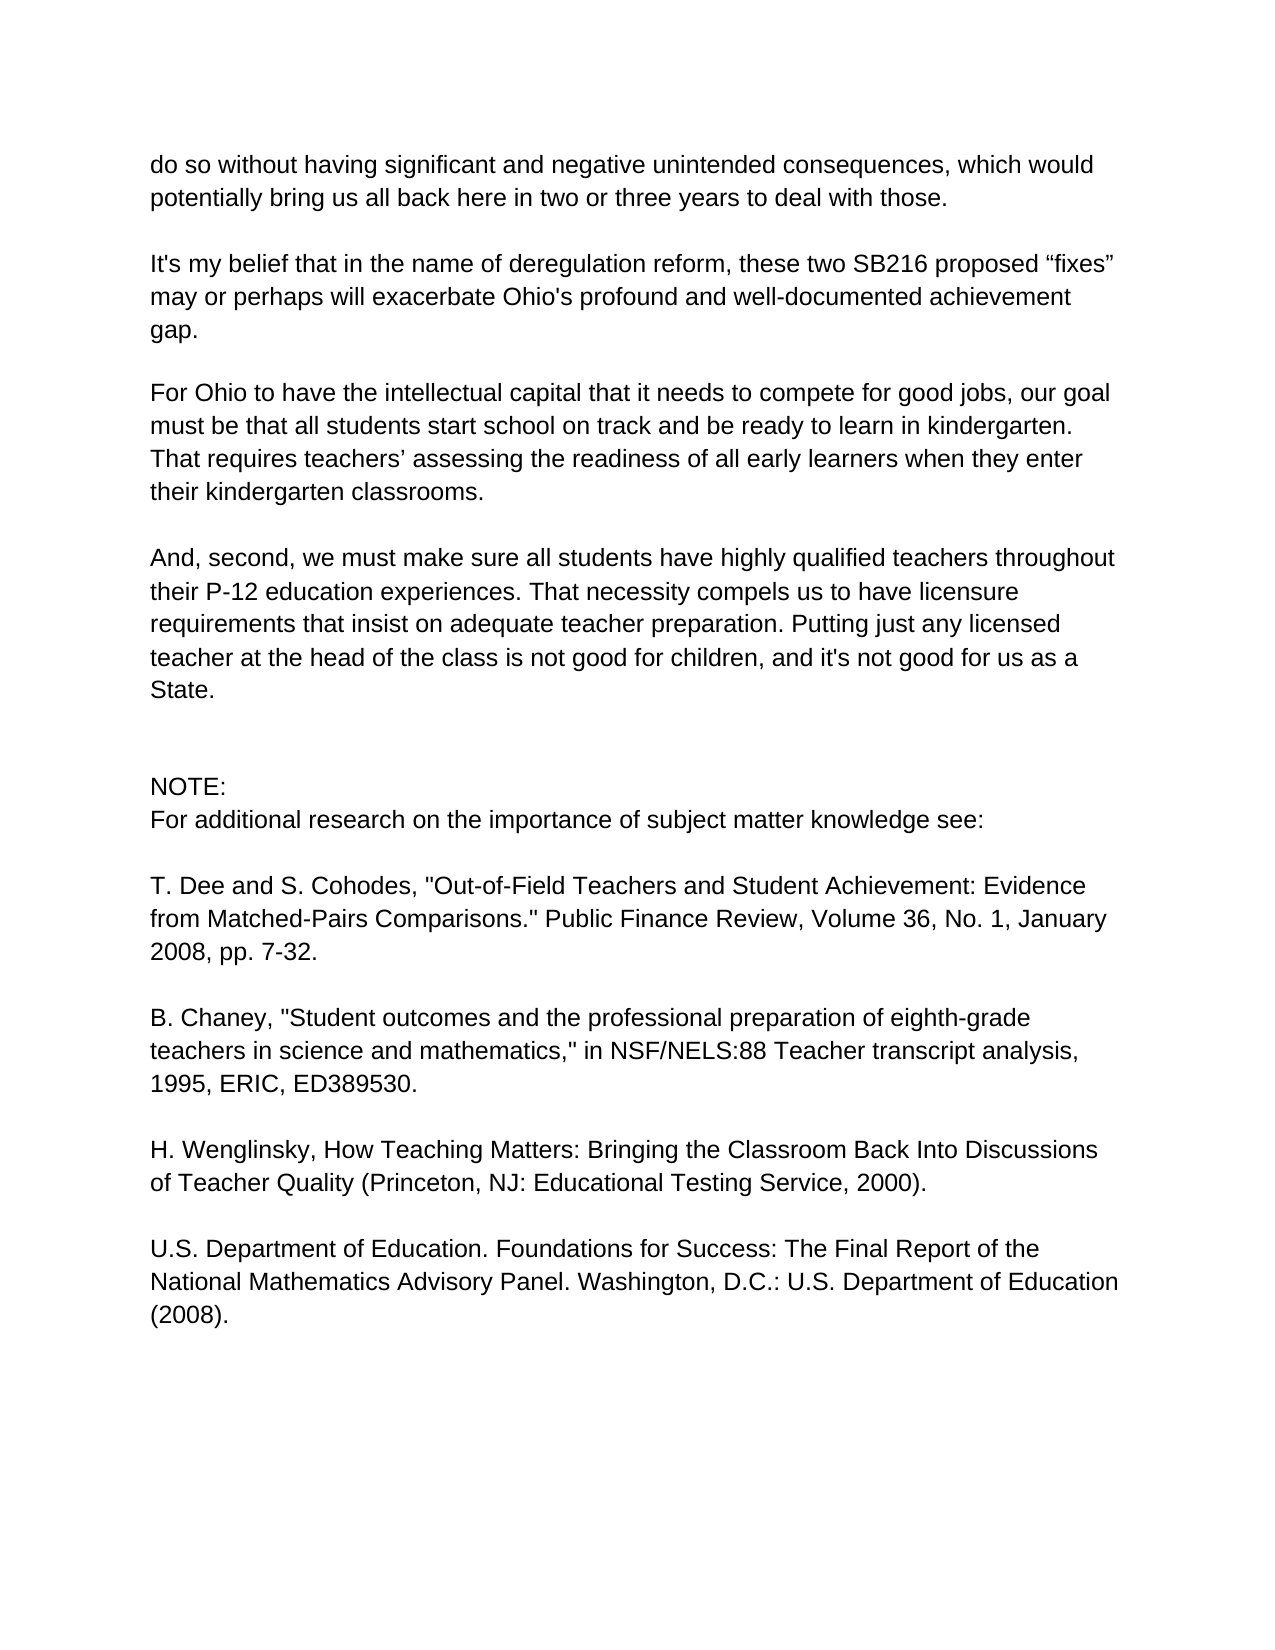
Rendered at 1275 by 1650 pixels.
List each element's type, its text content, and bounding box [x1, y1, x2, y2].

text And, second, we must make sure all students have highly qualified teachers throughout their P-12 education experiences. That necessity compels us to have licensure requirements that insist on adequate teacher preparation. Putting just any licensed teacher at the head of the class is not good for children, and it's not good for us as a State. [150, 543, 1125, 704]
text U.S. Department of Education. Foundations for Success: The Final Report of the National Mathematics Advisory Panel. Washington, D.C.: U.S. Department of Education (2008). [150, 1234, 1125, 1329]
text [150, 150, 1125, 212]
text T. Dee and S. Cohodes, "Out-of-Field Teachers and Student Achievement: Evidence from Matched-Pairs Comparisons." Public Finance Review, Volume 36, No. 1, January 2008, pp. 7-32. [150, 871, 1125, 966]
text It's my belief that in the name of deregulation reform, these two SB216 proposed “fixes” may or perhaps will exacerbate Ohio's profound and well-documented achievement gap. [150, 249, 1125, 344]
text NOTE: [150, 772, 1125, 801]
text For Ohio to have the intellectual capital that it needs to compete for good jobs, our goal must be that all students start school on track and be ready to learn in kindergarten. That requires teachers’ assessing the readiness of all early learners when they enter their kindergarten classrooms. [150, 378, 1125, 506]
text H. Wenglinsky, How Teaching Matters: Bringing the Classroom Back Into Discussions of Teacher Quality (Princeton, NJ: Educational Testing Service, 2000). [150, 1135, 1125, 1197]
text For additional research on the importance of subject matter knowledge see: [150, 805, 1125, 833]
text B. Chaney, "Student outcomes and the professional preparation of eighth-grade teachers in science and mathematics," in NSF/NELS:88 Teacher transcript analysis, 1995, ERIC, ED389530. [150, 1003, 1125, 1098]
